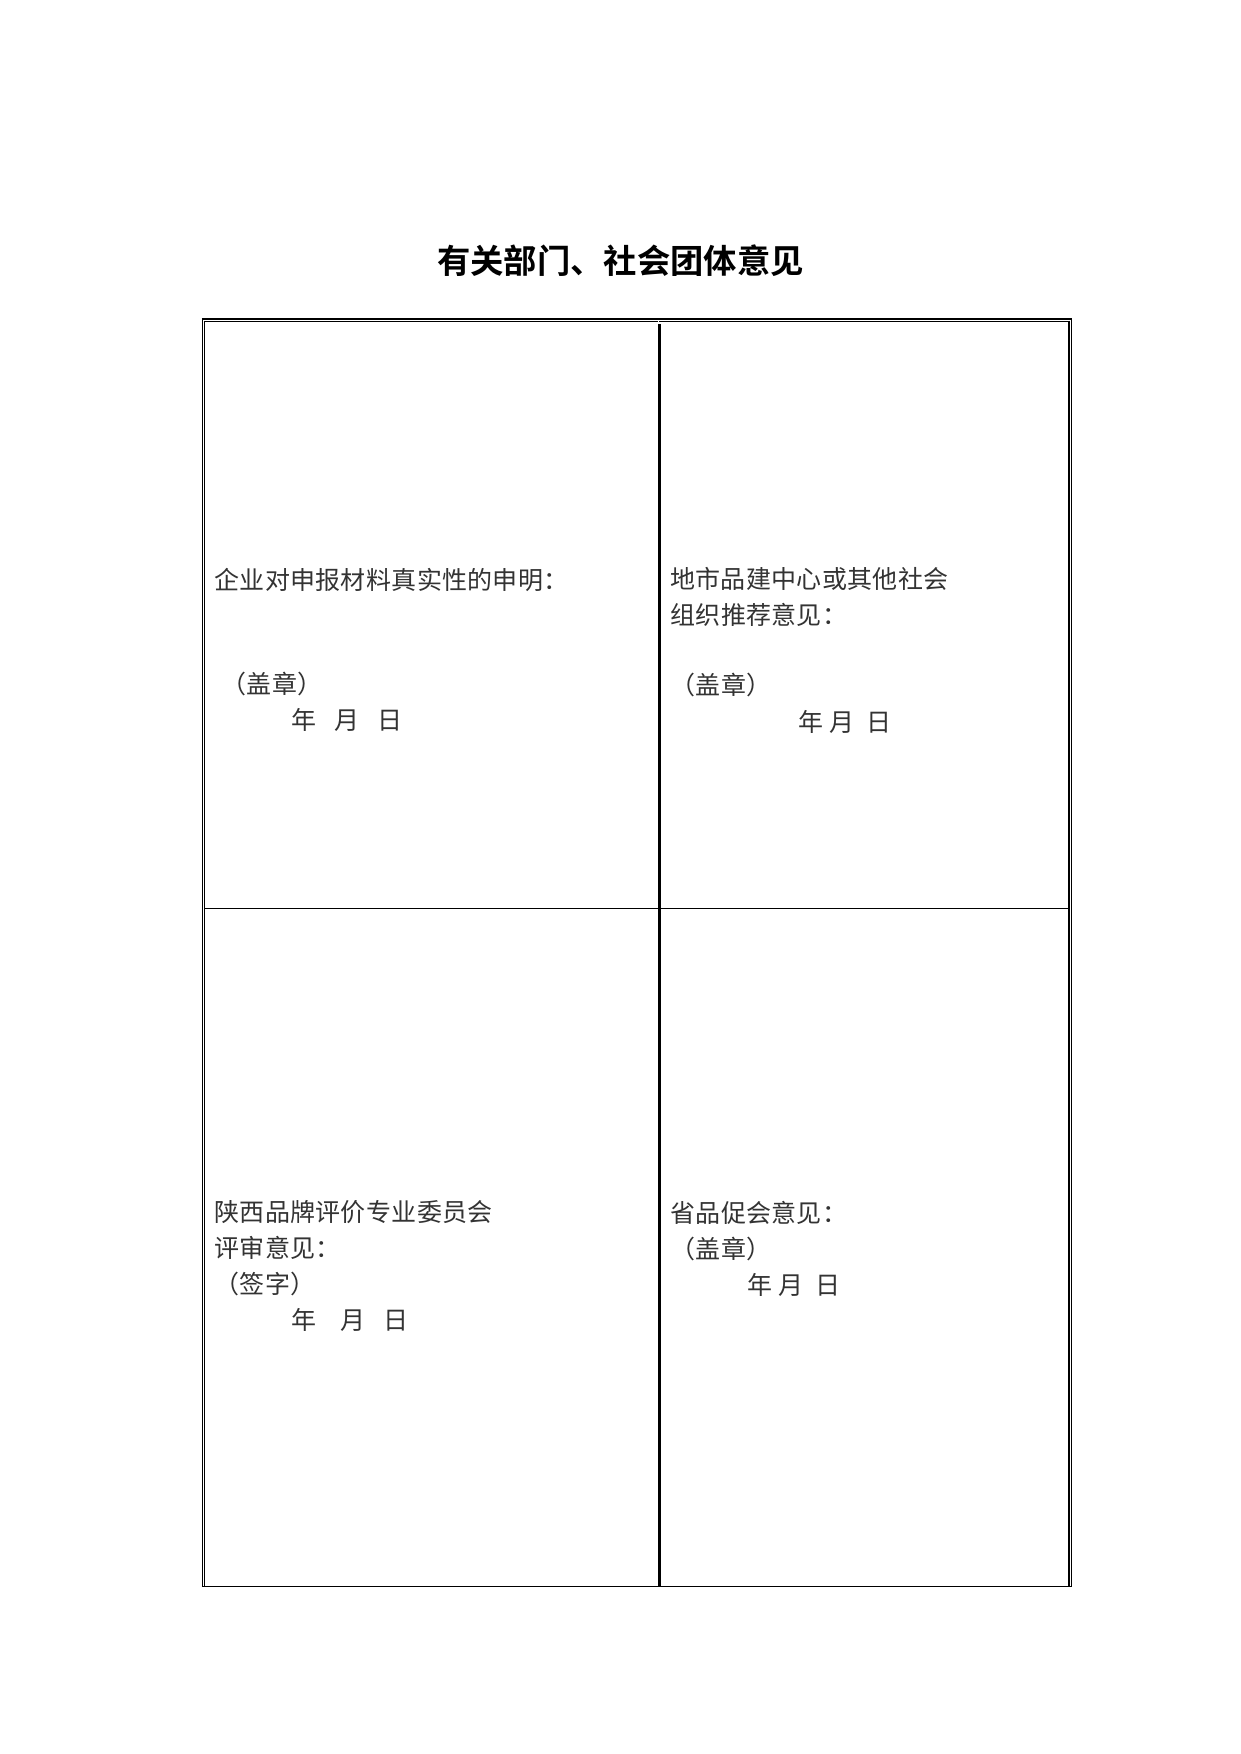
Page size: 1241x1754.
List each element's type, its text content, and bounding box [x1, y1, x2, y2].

table_cell 陕西品牌评价专业委员会 评审意见： （签字） 年 月 日 [205, 909, 658, 1586]
table_header 企业对申报材料真实性的申明： （盖章） 年 月 日 [205, 320, 659, 908]
table_header 地市品建中心或其他社会 组织推荐意见： （盖章） 年 月 日 [659, 322, 1068, 908]
table_cell 省品促会意见： （盖章） 年 月 日 [661, 909, 1068, 1586]
text 有关部门、社会团体意见 [187, 227, 1053, 292]
